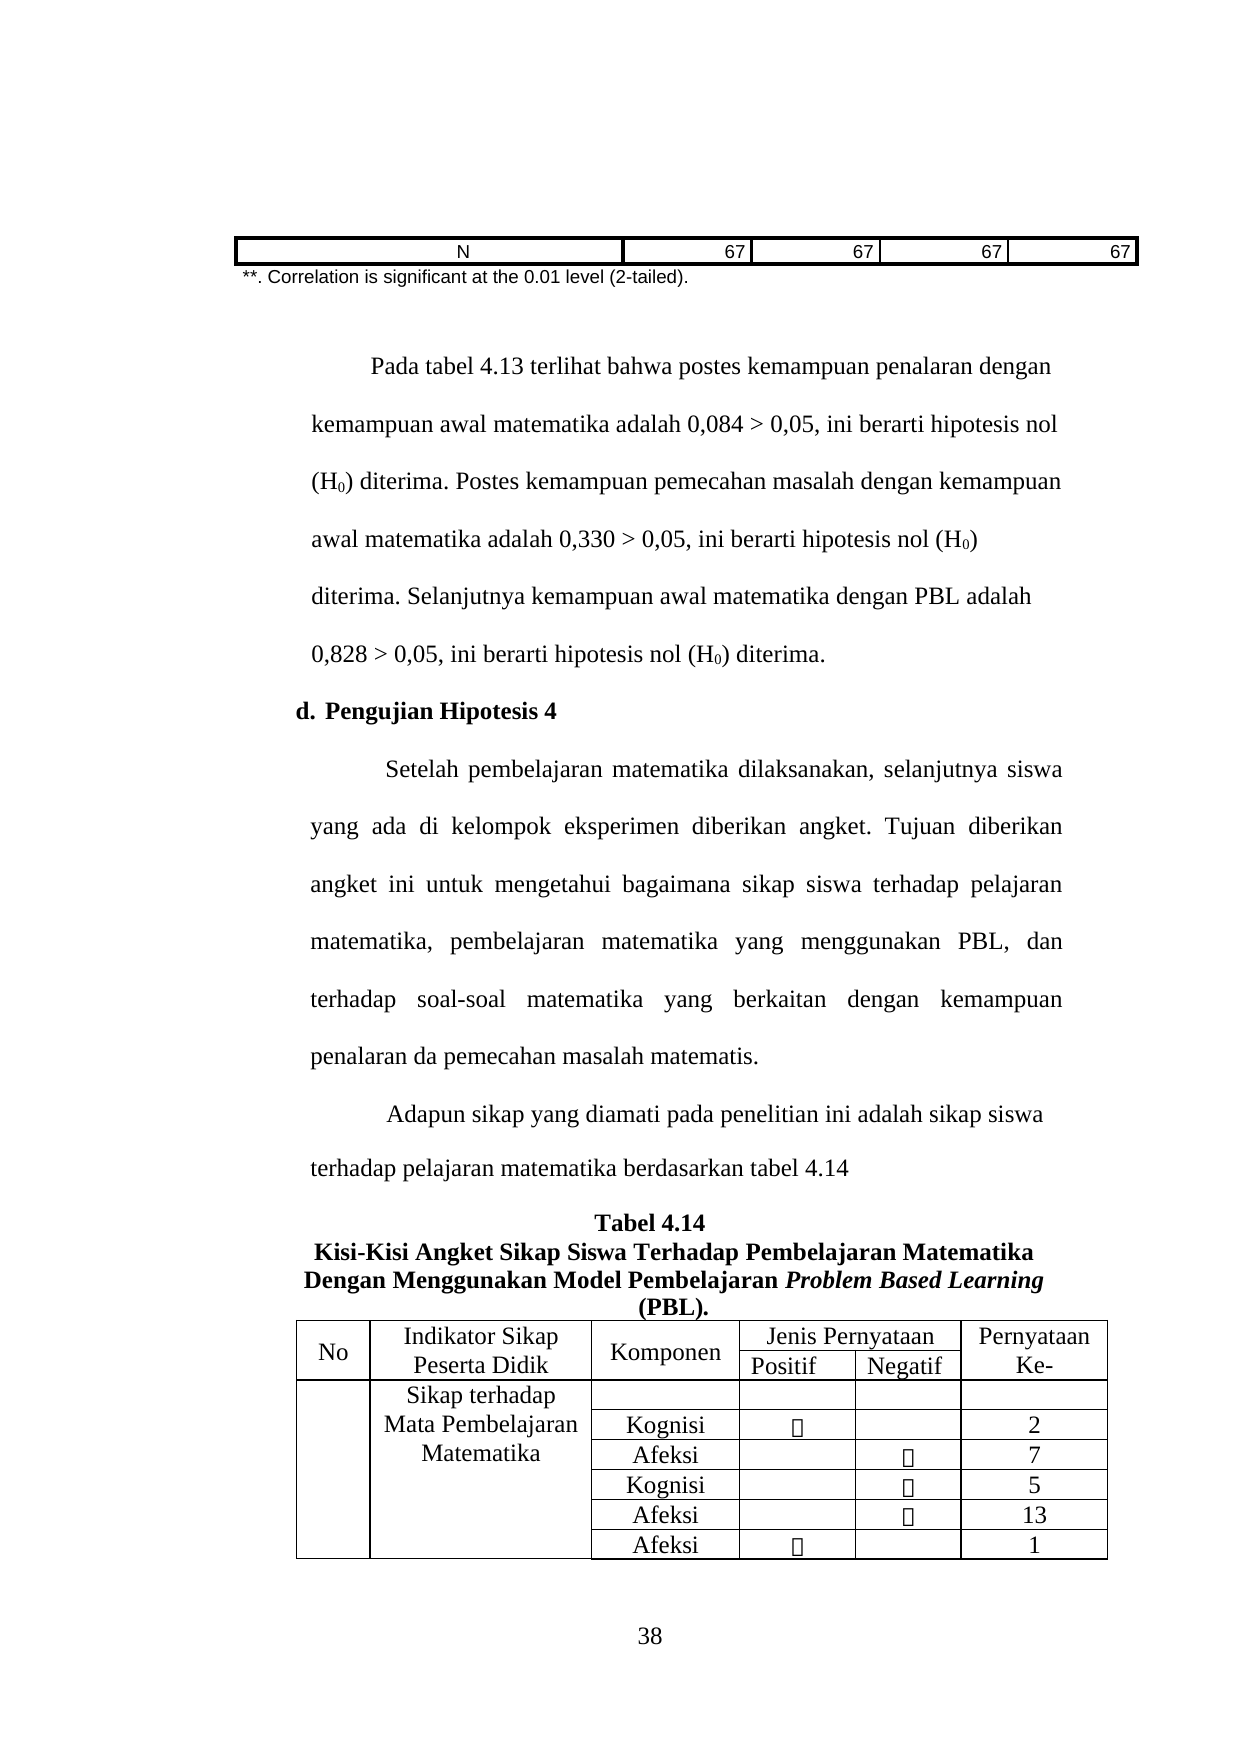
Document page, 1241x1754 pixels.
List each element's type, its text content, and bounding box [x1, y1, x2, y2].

table_cell 1 [297, 1381, 369, 1558]
table_cell 1 [962, 1530, 1107, 1558]
table_cell Kognisi [592, 1410, 739, 1439]
text Dengan Menggunakan Model Pembelajaran Problem Based Learning (PBL). [299, 1266, 1048, 1320]
table_cell [856, 1410, 960, 1439]
table_cell 67 [1009, 240, 1135, 262]
table_cell [856, 1530, 960, 1558]
table_cell [962, 1381, 1107, 1409]
table_cell  [856, 1440, 960, 1469]
text Setelah pembelajaran matematika dilaksanakan, selanjutnya siswa yang ada di kelompok eksperimen diberikan angket. Tujuan diberikan angket ini untuk mengetahui bagaimana sikap siswa terhadap pelajaran matematika, pembelajaran matematika yang menggunakan PBL, dan terhadap soal-soal matematika yang berkaitan dengan kemampuan penalaran da pemecahan masalah matematis. [310, 754, 1063, 1070]
table_cell  [856, 1500, 960, 1528]
table_header Indikator Sikap Peserta Didik [371, 1321, 591, 1379]
table_cell 2 [962, 1410, 1107, 1439]
table_cell Kognisi [592, 1470, 739, 1499]
table_header Jenis Pernyataan [740, 1321, 960, 1349]
table_cell 13 [962, 1500, 1107, 1528]
table_cell [856, 1381, 960, 1409]
table_cell  [740, 1530, 855, 1558]
table_cell  [740, 1410, 855, 1439]
table_cell Afeksi [592, 1440, 739, 1469]
table_cell [740, 1381, 855, 1409]
table_cell 5 [962, 1470, 1107, 1499]
text Pada tabel 4.13 terlihat bahwa postes kemampuan penalaran dengan kemampuan awal matematika adalah 0,084 > 0,05, ini berarti hipotesis nol (H0) diterima. Postes kemampuan pemecahan masalah dengan kemampuan awal matematika adalah 0,330 > 0,05, ini berarti hipotesis nol (H0) diterima. Selanjutnya kemampuan awal matematika dengan PBL adalah 0,828 > 0,05, ini berarti hipotesis nol (H0) diterima. [311, 351, 1063, 668]
table_cell [740, 1500, 855, 1528]
text Kisi-Kisi Angket Sikap Siswa Terhadap Pembelajaran Matematika [306, 1237, 1042, 1266]
table_cell 67 [881, 240, 1007, 262]
text Tabel 4.14 [236, 1208, 1063, 1237]
list Pengujian Hipotesis 4 [295, 696, 1063, 725]
table_cell **. Correlation is significant at the 0.01 level (2-tailed). [236, 266, 1137, 294]
table_cell 67 [753, 240, 879, 262]
table_header No [297, 1321, 369, 1379]
table_cell 67 [625, 240, 750, 262]
table_cell  [856, 1470, 960, 1499]
table_cell Positif [740, 1351, 855, 1379]
table_cell N [450, 240, 621, 262]
table_header Pernyataan Ke- [962, 1321, 1107, 1379]
table_cell [592, 1381, 739, 1409]
table_header Komponen [592, 1321, 739, 1379]
table_cell Afeksi [592, 1530, 739, 1558]
table_cell [740, 1440, 855, 1469]
table_cell [740, 1470, 855, 1499]
table_cell Afeksi [592, 1500, 739, 1528]
text Adapun sikap yang diamati pada penelitian ini adalah sikap siswa terhadap pelajaran matematika berdasarkan tabel 4.14 [310, 1099, 1063, 1182]
table_cell Sikap terhadap Mata Pembelajaran Matematika [371, 1381, 591, 1558]
table_cell Negatif [856, 1351, 960, 1379]
table_cell 7 [962, 1440, 1107, 1469]
